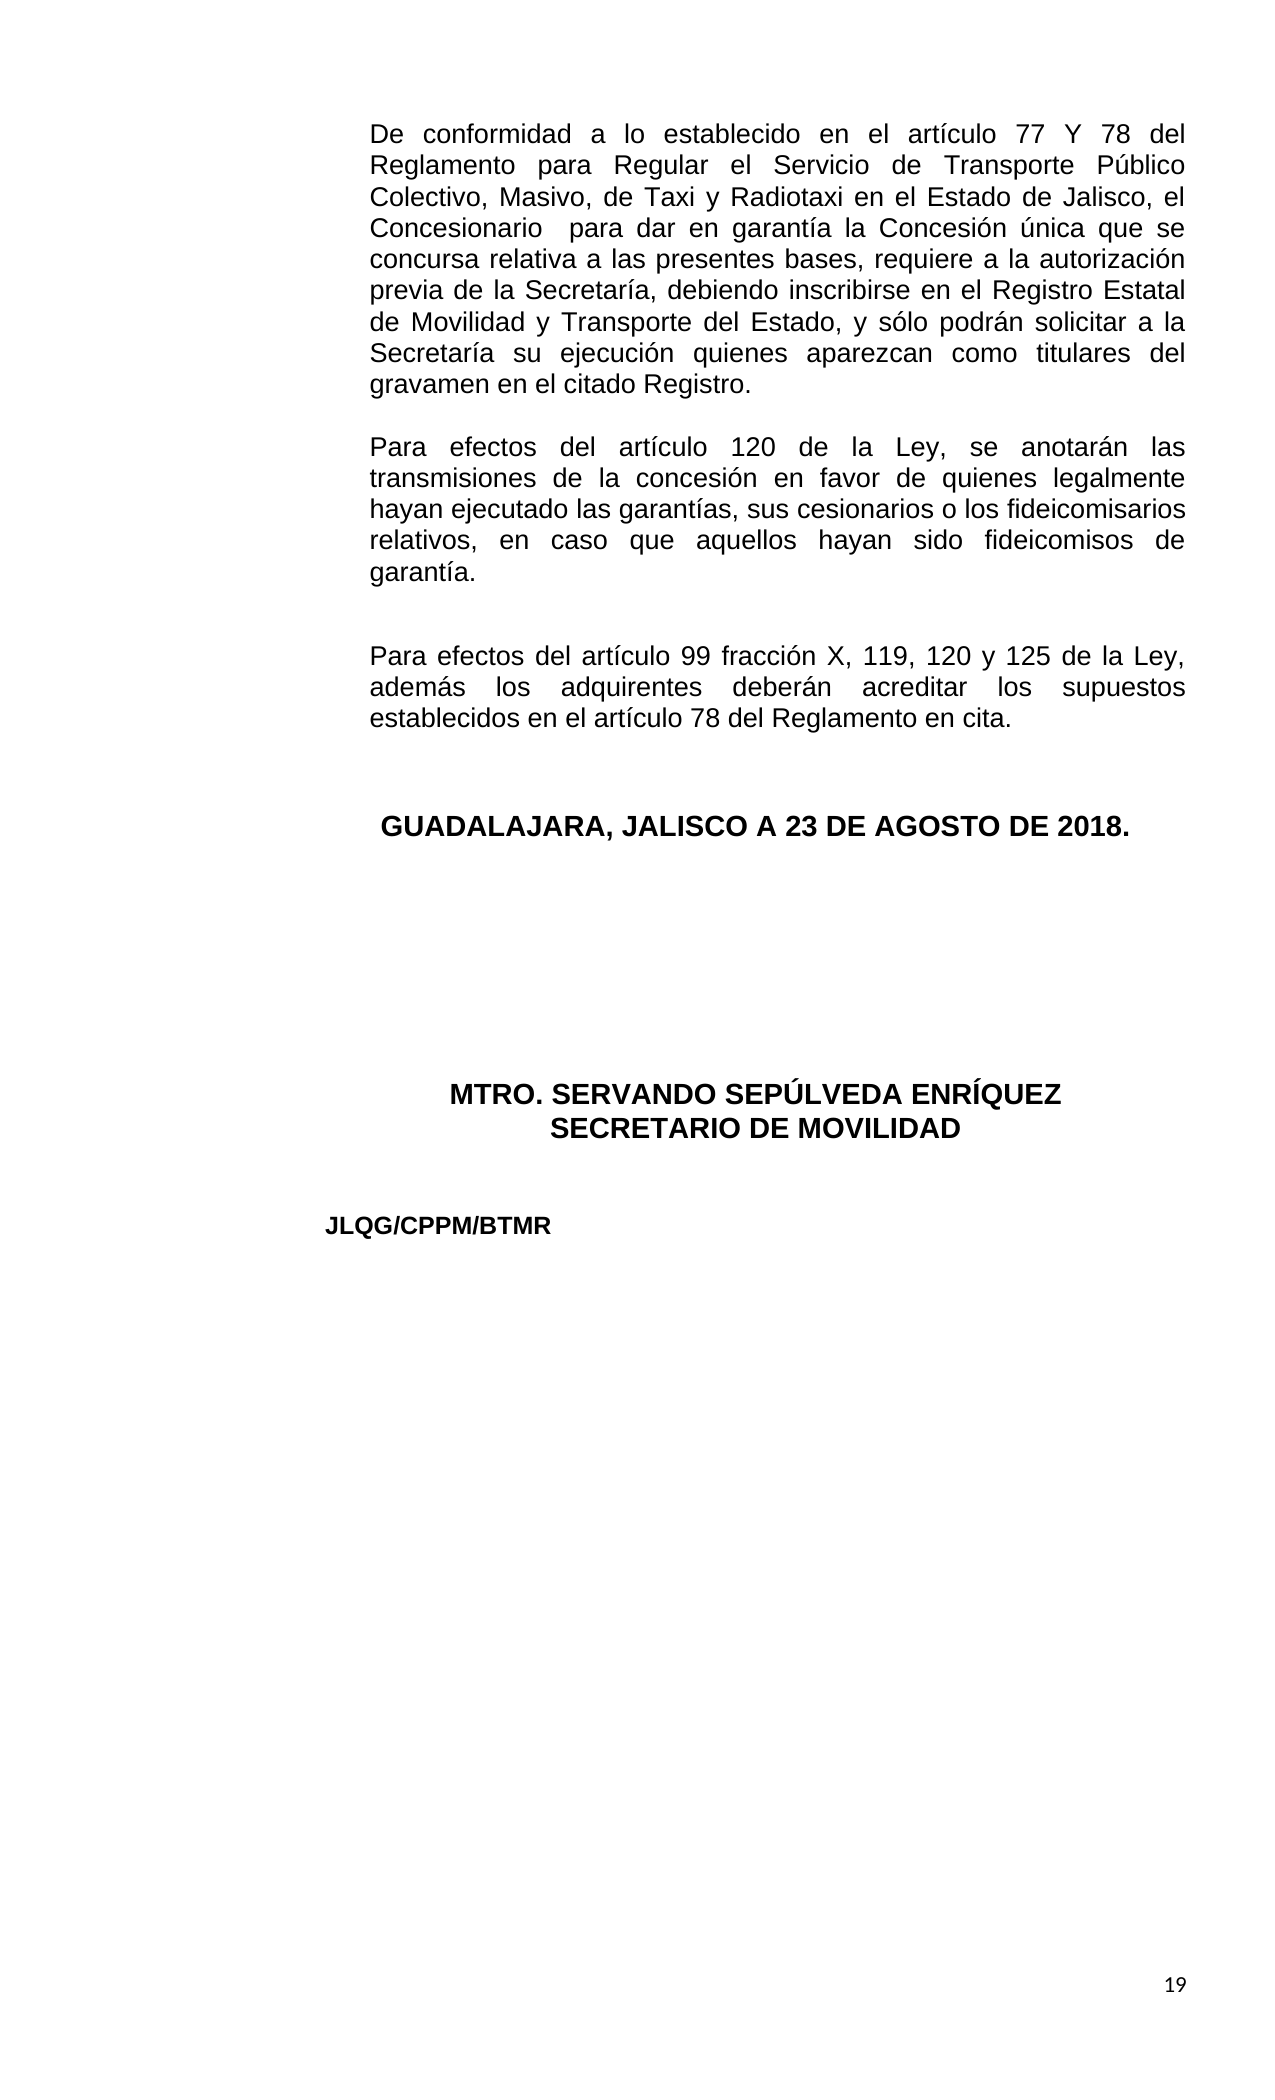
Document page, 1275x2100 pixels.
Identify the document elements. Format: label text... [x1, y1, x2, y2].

text De conformidad a lo establecido en el artículo 77 Y 78 del Reglamento para Regular el Servicio de Transporte Público Colectivo, Masivo, de Taxi y Radiotaxi en el Estado de Jalisco, el Concesionario para dar en garantía la Concesión única que se concursa relativa a las presentes bases, requiere a la autorización previa de la Secretaría, debiendo inscribirse en el Registro Estatal de Movilidad y Transporte del Estado, y sólo podrán solicitar a la Secretaría su ejecución quienes aparezcan como titulares del gravamen en el citado Registro. [369, 118, 1186, 399]
text Para efectos del artículo 99 fracción X, 119, 120 y 125 de la Ley, además los adquirentes deberán acreditar los supuestos establecidos en el artículo 78 del Reglamento en cita. [369, 640, 1186, 734]
text GUADALAJARA, JALISCO A 23 DE AGOSTO DE 2018. [325, 809, 1186, 842]
text MTRO. SERVANDO SEPÚLVEDA ENRÍQUEZ [325, 1077, 1186, 1111]
text Para efectos del artículo 120 de la Ley, se anotarán las transmisiones de la concesión en favor de quienes legalmente hayan ejecutado las garantías, sus cesionarios o los fideicomisarios relativos, en caso que aquellos hayan sido fideicomisos de garantía. [369, 431, 1186, 587]
text JLQG/CPPM/BTMR [325, 1211, 1186, 1240]
text SECRETARIO DE MOVILIDAD [325, 1111, 1186, 1144]
